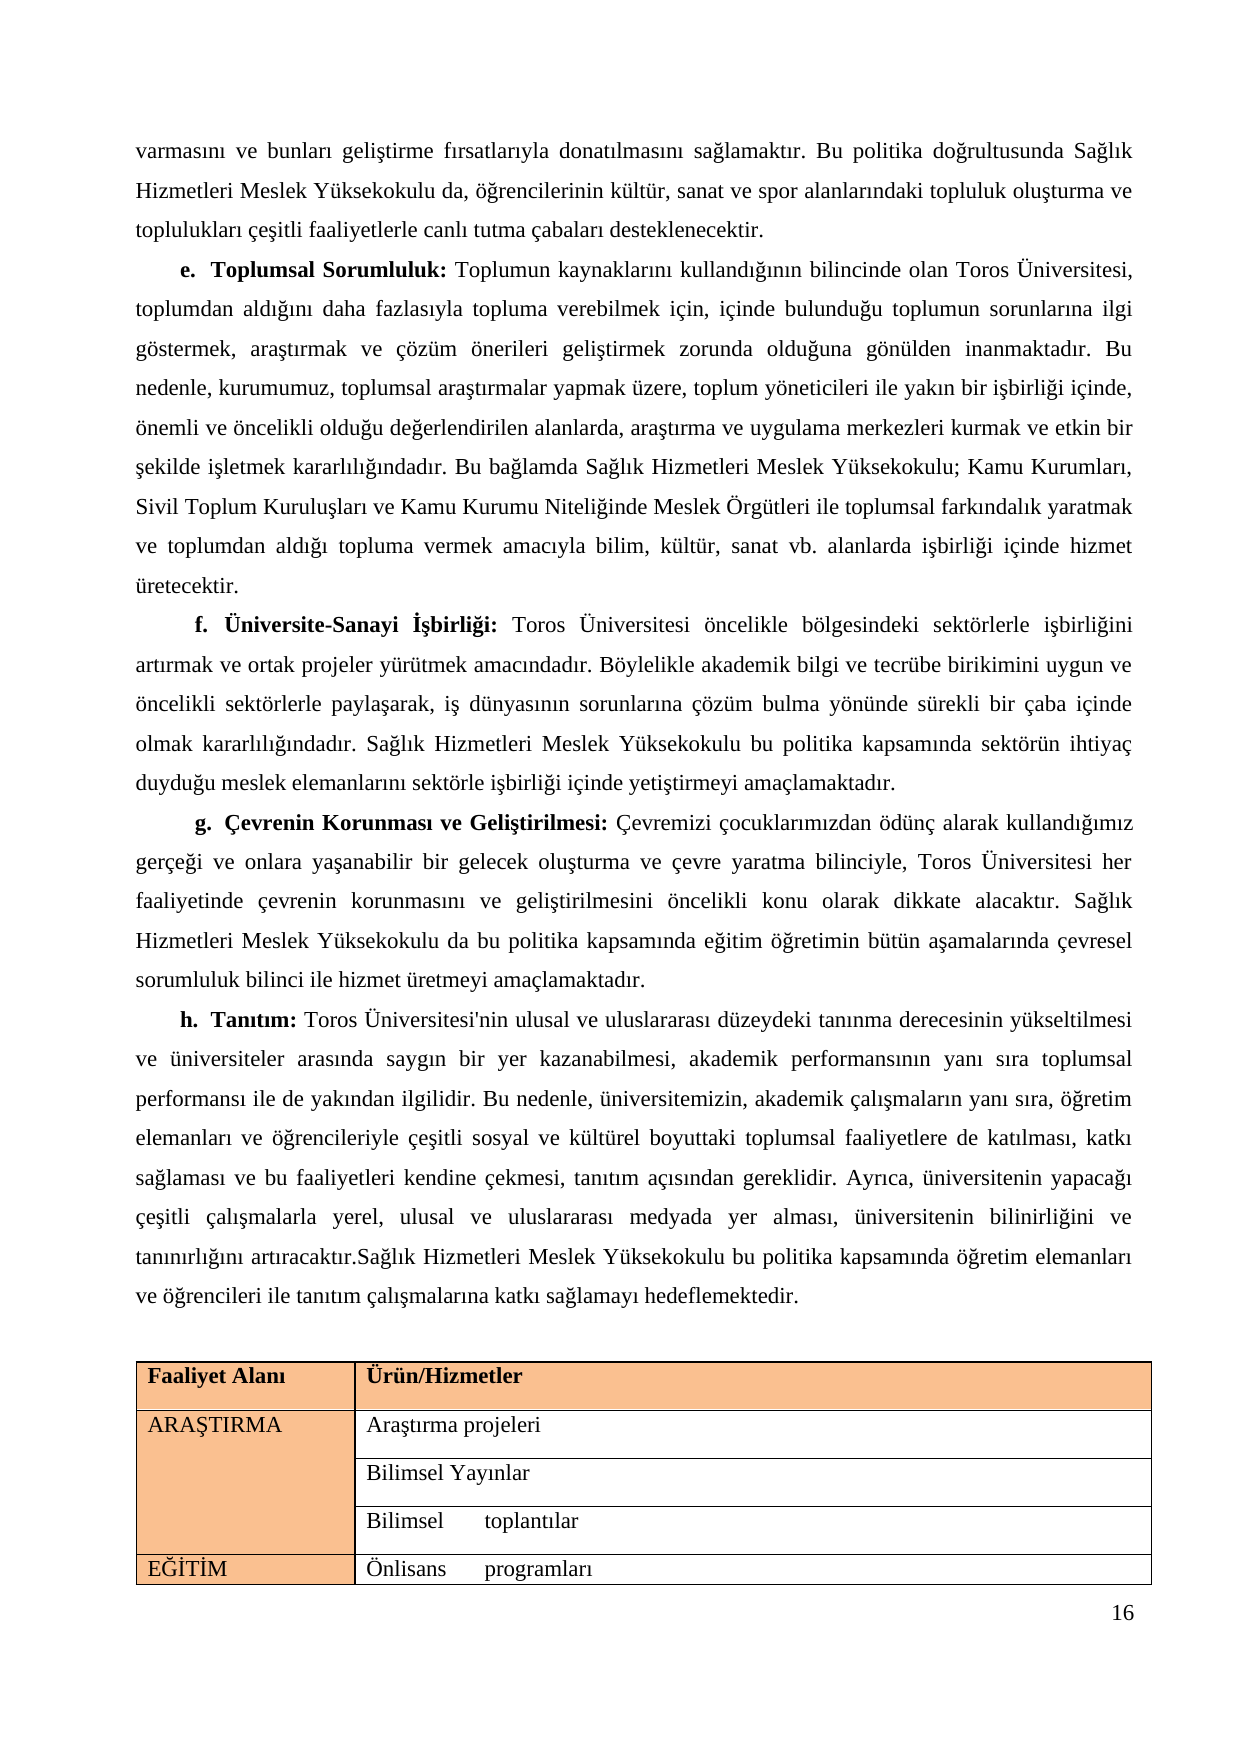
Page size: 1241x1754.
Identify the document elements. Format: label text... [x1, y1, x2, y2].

table_header Ürün/Hizmetler [356, 1363, 1151, 1409]
table_header Faaliyet Alanı [137, 1363, 354, 1409]
list Üniversite-Sanayi İşbirliği: Toros Üniversitesi öncelikle bölgesindeki sektörlerle işbirliğini artırmak ve ortak projeler yürütmek amacındadır. Böylelikle akademik bilgi ve tecrübe birikimini uygun ve öncelikli sektörlerle paylaşarak, iş dünyasının sorunlarına çözüm bulma yönünde sürekli bir çaba içinde olmak kararlılığındadır. Sağlık Hizmetleri Meslek Yüksekokulu bu politika kapsamında sektörün ihtiyaç duyduğu meslek elemanlarını sektörle işbirliği içinde yetiştirmeyi amaçlamaktadır. [135, 611, 1134, 796]
list Tanıtım: Toros Üniversitesi'nin ulusal ve uluslararası düzeydeki tanınma derecesinin yükseltilmesi ve üniversiteler arasında saygın bir yer kazanabilmesi, akademik performansının yanı sıra toplumsal performansı ile de yakından ilgilidir. Bu nedenle, üniversitemizin, akademik çalışmaların yanı sıra, öğretim elemanları ve öğrencileriyle çeşitli sosyal ve kültürel boyuttaki toplumsal faaliyetlere de katılması, katkı sağlaması ve bu faaliyetleri kendine çekmesi, tanıtım açısından gereklidir. Ayrıca, üniversitenin yapacağı çeşitli çalışmalarla yerel, ulusal ve uluslararası medyada yer alması, üniversitenin bilinirliğini ve tanınırlığını artıracaktır.Sağlık Hizmetleri Meslek Yüksekokulu bu politika kapsamında öğretim elemanları ve öğrencileri ile tanıtım çalışmalarına katkı sağlamayı hedeflemektedir. [135, 1006, 1134, 1309]
list Toplumsal Sorumluluk: Toplumun kaynaklarını kullandığının bilincinde olan Toros Üniversitesi, toplumdan aldığını daha fazlasıyla topluma verebilmek için, içinde bulunduğu toplumun sorunlarına ilgi göstermek, araştırmak ve çözüm önerileri geliştirmek zorunda olduğuna gönülden inanmaktadır. Bu nedenle, kurumumuz, toplumsal araştırmalar yapmak üzere, toplum yöneticileri ile yakın bir işbirliği içinde, önemli ve öncelikli olduğu değerlendirilen alanlarda, araştırma ve uygulama merkezleri kurmak ve etkin bir şekilde işletmek kararlılığındadır. Bu bağlamda Sağlık Hizmetleri Meslek Yüksekokulu; Kamu Kurumları, Sivil Toplum Kuruluşları ve Kamu Kurumu Niteliğinde Meslek Örgütleri ile toplumsal farkındalık yaratmak ve toplumdan aldığı topluma vermek amacıyla bilim, kültür, sanat vb. alanlarda işbirliği içinde hizmet üretecektir. [135, 256, 1134, 598]
table_cell EĞİTİM [137, 1555, 354, 1584]
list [135, 137, 1134, 243]
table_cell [356, 1555, 1151, 1584]
list Çevrenin Korunması ve Geliştirilmesi: Çevremizi çocuklarımızdan ödünç alarak kullandığımız gerçeği ve onlara yaşanabilir bir gelecek oluşturma ve çevre yaratma bilinciyle, Toros Üniversitesi her faaliyetinde çevrenin korunmasını ve geliştirilmesini öncelikli konu olarak dikkate alacaktır. Sağlık Hizmetleri Meslek Yüksekokulu da bu politika kapsamında eğitim öğretimin bütün aşamalarında çevresel sorumluluk bilinci ile hizmet üretmeyi amaçlamaktadır. [135, 809, 1134, 993]
table_cell Bilimsel Yayınlar [356, 1459, 1151, 1506]
table_cell ARAŞTIRMA [137, 1411, 354, 1554]
table_cell Bilimsel toplantılar [356, 1507, 1151, 1554]
table_cell Araştırma projeleri [356, 1411, 1151, 1458]
